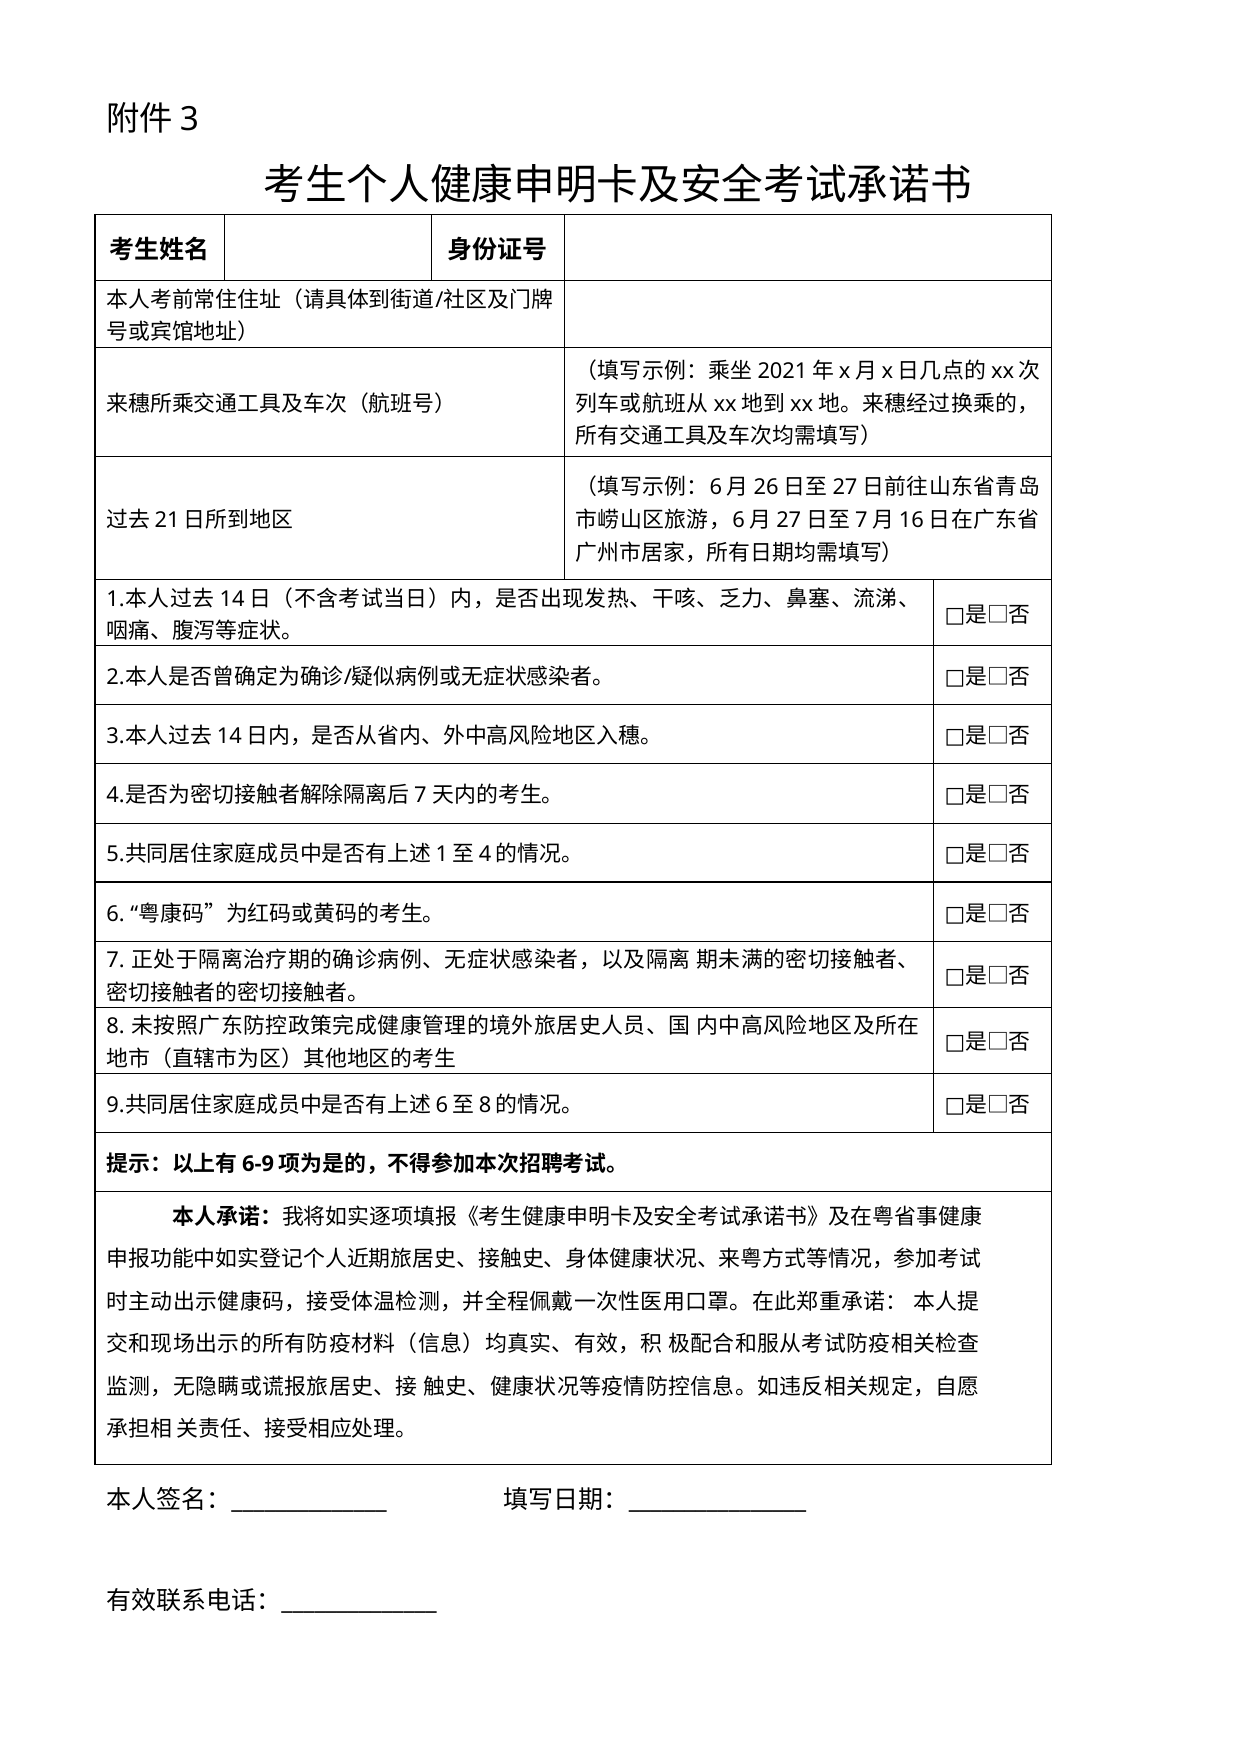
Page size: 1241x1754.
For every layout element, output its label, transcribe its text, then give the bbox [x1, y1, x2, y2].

text 本人签名：______________ 填写日期：________________ [106, 1465, 1128, 1530]
table_header 考生姓名 [96, 215, 224, 280]
table_cell 1.本人过去14日（不含考试当日）内，是否出现发热、干咳、乏力、鼻塞、流涕、咽痛、腹泻等症状。 [96, 580, 933, 645]
text 有效联系电话：______________ [106, 1566, 1128, 1631]
table_cell □是□否 [934, 883, 1051, 941]
table_cell □是□否 [934, 705, 1051, 763]
table_cell □是□否 [934, 824, 1051, 881]
table_cell 提示：以上有6-9项为是的，不得参加本次招聘考试。 [96, 1133, 1051, 1191]
text 附件3 [106, 84, 1128, 149]
table_cell 3.本人过去14日内，是否从省内、外中高风险地区入穗。 [96, 705, 933, 763]
table_cell 本人承诺：我将如实逐项填报《考生健康申明卡及安全考试承诺书》及在粤省事健康申报功能中如实登记个人近期旅居史、接触史、身体健康状况、来粤方式等情况，参加考试时主动出示健康码，接受体温检测，并全程佩戴一次性医用口罩。在此郑重承诺： 本人提交和现场出示的所有防疫材料（信息）均真实、有效，积 极配合和服从考试防疫相关检查监测，无隐瞒或谎报旅居史、接 触史、健康状况等疫情防控信息。如违反相关规定，自愿承担相 关责任、接受相应处理。 [96, 1192, 1051, 1464]
table_cell 7. 正处于隔离治疗期的确诊病例、无症状感染者，以及隔离 期未满的密切接触者、密切接触者的密切接触者。 [96, 942, 933, 1007]
table_cell □是□否 [934, 1008, 1051, 1073]
table_cell 来穗所乘交通工具及车次（航班号） [96, 348, 564, 456]
table_cell （填写示例：6月26日至27日前往山东省青岛市崂山区旅游，6月27日至7月16日在广东省广州市居家，所有日期均需填写） [565, 457, 1051, 579]
table_cell 2.本人是否曾确定为确诊/疑似病例或无症状感染者。 [96, 646, 933, 704]
table_cell 8. 未按照广东防控政策完成健康管理的境外旅居史人员、国 内中高风险地区及所在地市（直辖市为区）其他地区的考生 [96, 1008, 933, 1073]
table_cell 本人考前常住住址（请具体到街道/社区及门牌号或宾馆地址） [96, 281, 564, 347]
table_cell [565, 281, 1051, 347]
table_header [225, 215, 431, 280]
table_cell □是□否 [934, 764, 1051, 822]
table_cell □是□否 [934, 1074, 1051, 1132]
table_cell □是□否 [934, 580, 1051, 645]
table_cell 过去21日所到地区 [96, 457, 564, 579]
table_header [565, 215, 1051, 280]
table_cell □是□否 [934, 942, 1051, 1007]
text 考生个人健康申明卡及安全考试承诺书 [106, 149, 1128, 214]
table_cell 9.共同居住家庭成员中是否有上述6至8的情况。 [96, 1074, 933, 1132]
table_cell 6. “粤康码”为红码或黄码的考生。 [96, 883, 933, 941]
table_cell 5.共同居住家庭成员中是否有上述1至4的情况。 [96, 824, 933, 881]
table_header 身份证号 [432, 215, 564, 280]
table_cell □是□否 [934, 646, 1051, 704]
table_cell （填写示例：乘坐2021年x月x日几点的xx次列车或航班从xx地到xx地。来穗经过换乘的，所有交通工具及车次均需填写） [565, 348, 1051, 456]
table_cell 4.是否为密切接触者解除隔离后 7 天内的考生。 [96, 764, 933, 822]
